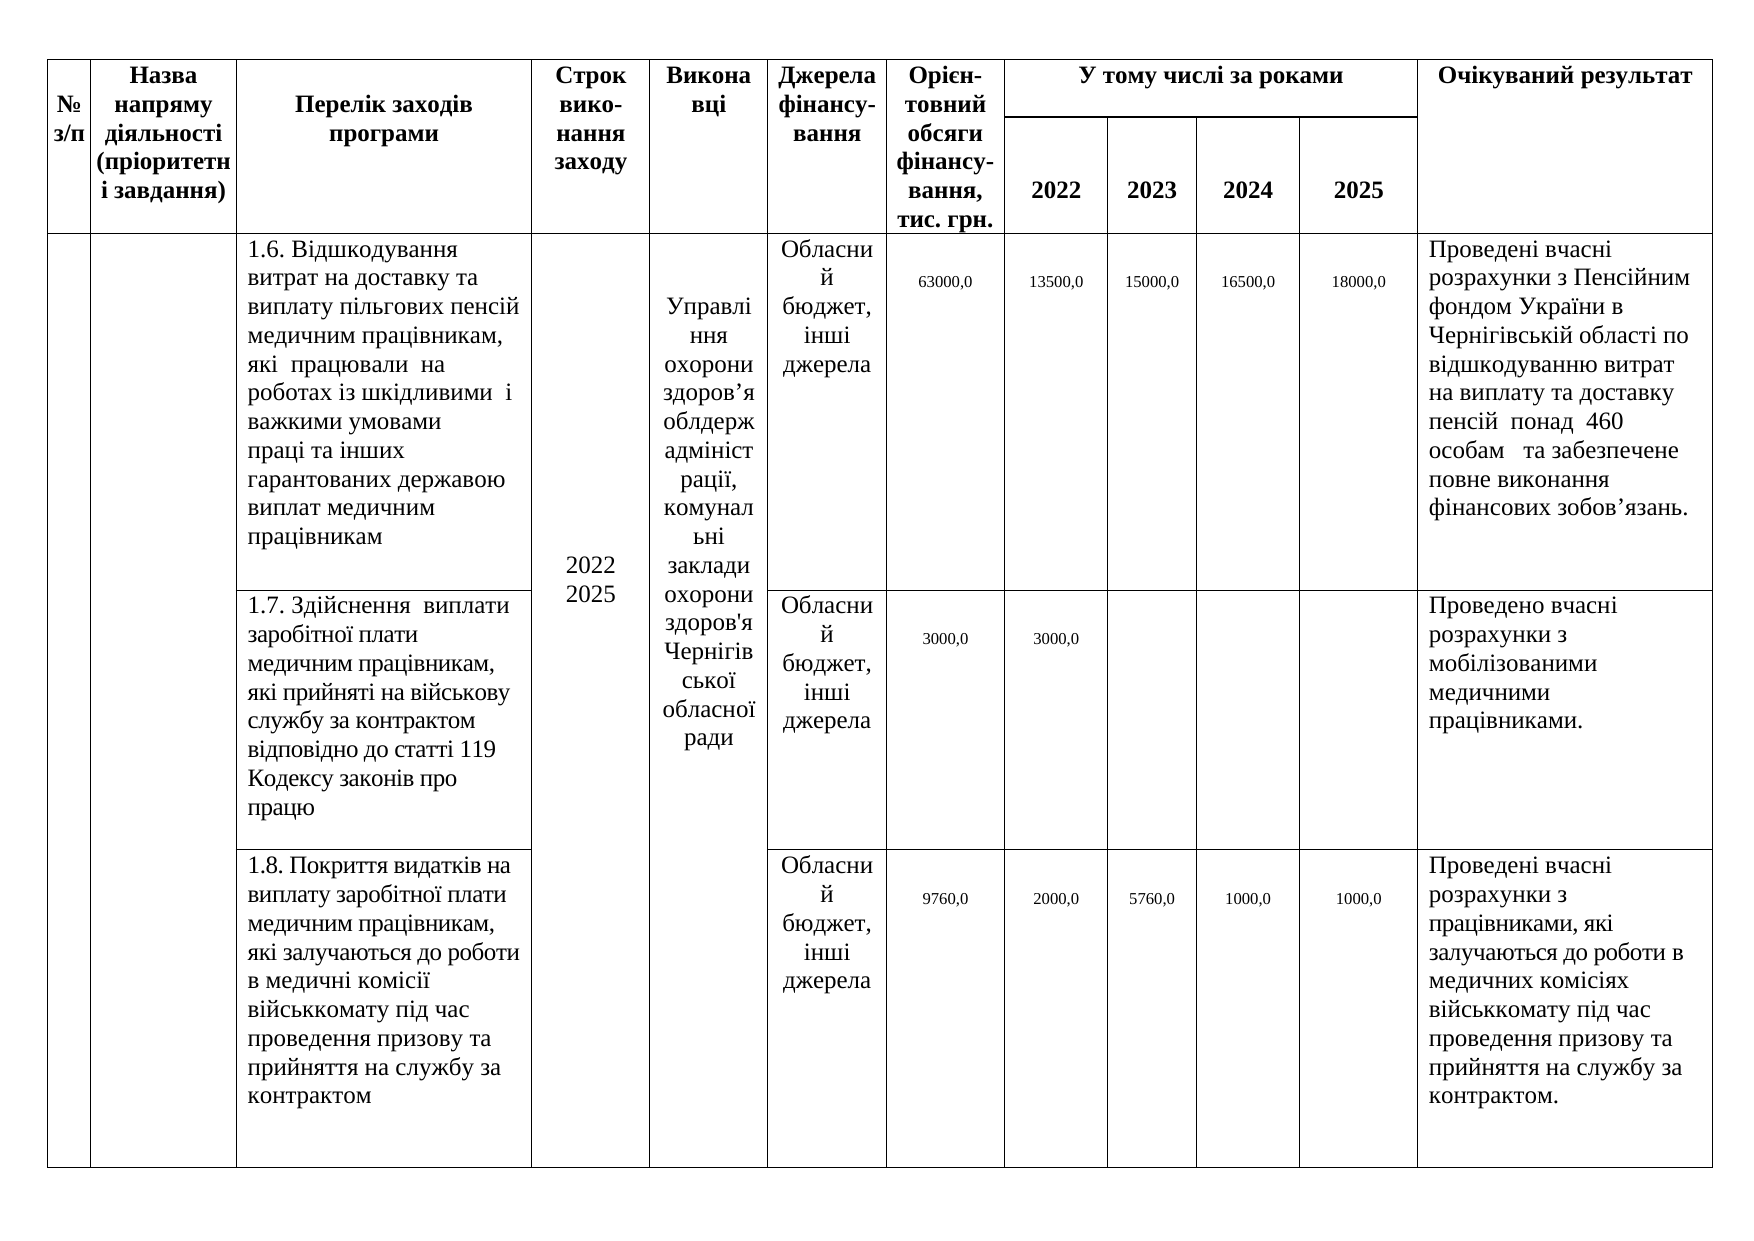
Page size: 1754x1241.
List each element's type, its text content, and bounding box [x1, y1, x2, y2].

table_cell 2022 [1005, 118, 1107, 233]
table_cell № з/п [48, 60, 90, 233]
table_cell Проведено вчасні розрахунки з мобілізованими медичними працівниками. [1418, 591, 1712, 849]
table_cell Обласний бюджет, інші джерела [768, 591, 886, 849]
table_cell 15000,0 [1108, 234, 1196, 589]
table_cell Обласний бюджет, інші джерела [768, 234, 886, 589]
table_cell 5760,0 [1108, 850, 1196, 1167]
table_cell 13500,0 [1005, 234, 1107, 589]
table_cell 2025 [1300, 118, 1417, 233]
table_cell 1000,0 [1300, 850, 1417, 1167]
table_cell 18000,0 [1300, 234, 1417, 589]
table_cell 2022 2025 [532, 234, 649, 1167]
table_cell 3000,0 [1005, 591, 1107, 849]
table_cell 9760,0 [887, 850, 1004, 1167]
table_cell Обласний бюджет, інші джерела [768, 850, 886, 1167]
table_cell 2000,0 [1005, 850, 1107, 1167]
table_cell Управління охорони здоров’я облдержадміністрації, комунальні заклади охорони здоров'я Чернігівської обласної ради [650, 234, 767, 1167]
table_cell Виконавці [650, 60, 767, 233]
table_cell [48, 234, 90, 1167]
table_cell 3000,0 [887, 591, 1004, 849]
table_cell Перелік заходів програми [237, 60, 531, 233]
table_cell Орієн-товний обсяги фінансу-вання, тис. грн. [887, 60, 1004, 233]
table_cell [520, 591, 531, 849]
table_cell Проведені вчасні розрахунки з Пенсійним фондом України в Чернігівській області по відшкодуванню витрат на виплату та доставку пенсій понад 460 особам та забезпечене повне виконання фінансових зобов’язань. [1418, 234, 1712, 589]
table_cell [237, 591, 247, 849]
table_cell У тому числі за роками [1005, 60, 1417, 116]
table_cell 1000,0 [1197, 850, 1299, 1167]
table_cell 1.6. Відшкодування витрат на доставку та виплату пільгових пенсій медичним працівникам, які працювали на роботах із шкідливими і важкими умовами праці та інших гарантованих державою виплат медичним працівникам [237, 234, 531, 589]
table_cell [1108, 591, 1196, 849]
table_cell Проведені вчасні розрахунки з працівниками, які залучаються до роботи в медичних комісіях військкомату під час проведення призову та прийняття на службу за контрактом. [1418, 850, 1712, 1167]
table_cell 16500,0 [1197, 234, 1299, 589]
table_cell Назва напряму діяльності (пріоритетні завдання) [91, 60, 236, 233]
table_cell Строк вико-нання заходу [532, 60, 649, 233]
table_cell 2024 [1197, 118, 1299, 233]
table_cell 1.8. Покриття видатків на виплату заробітної плати медичним працівникам, які залучаються до роботи в медичні комісії військкомату під час проведення призову та прийняття на службу за контрактом [237, 850, 531, 1167]
table_cell Очікуваний результат [1418, 60, 1712, 233]
table_cell [1197, 591, 1299, 849]
table_cell [91, 234, 236, 1167]
table_cell 2023 [1108, 118, 1196, 233]
table_cell Джерела фінансу-вання [768, 60, 886, 233]
table_cell 63000,0 [887, 234, 1004, 589]
table_cell [1300, 591, 1417, 849]
